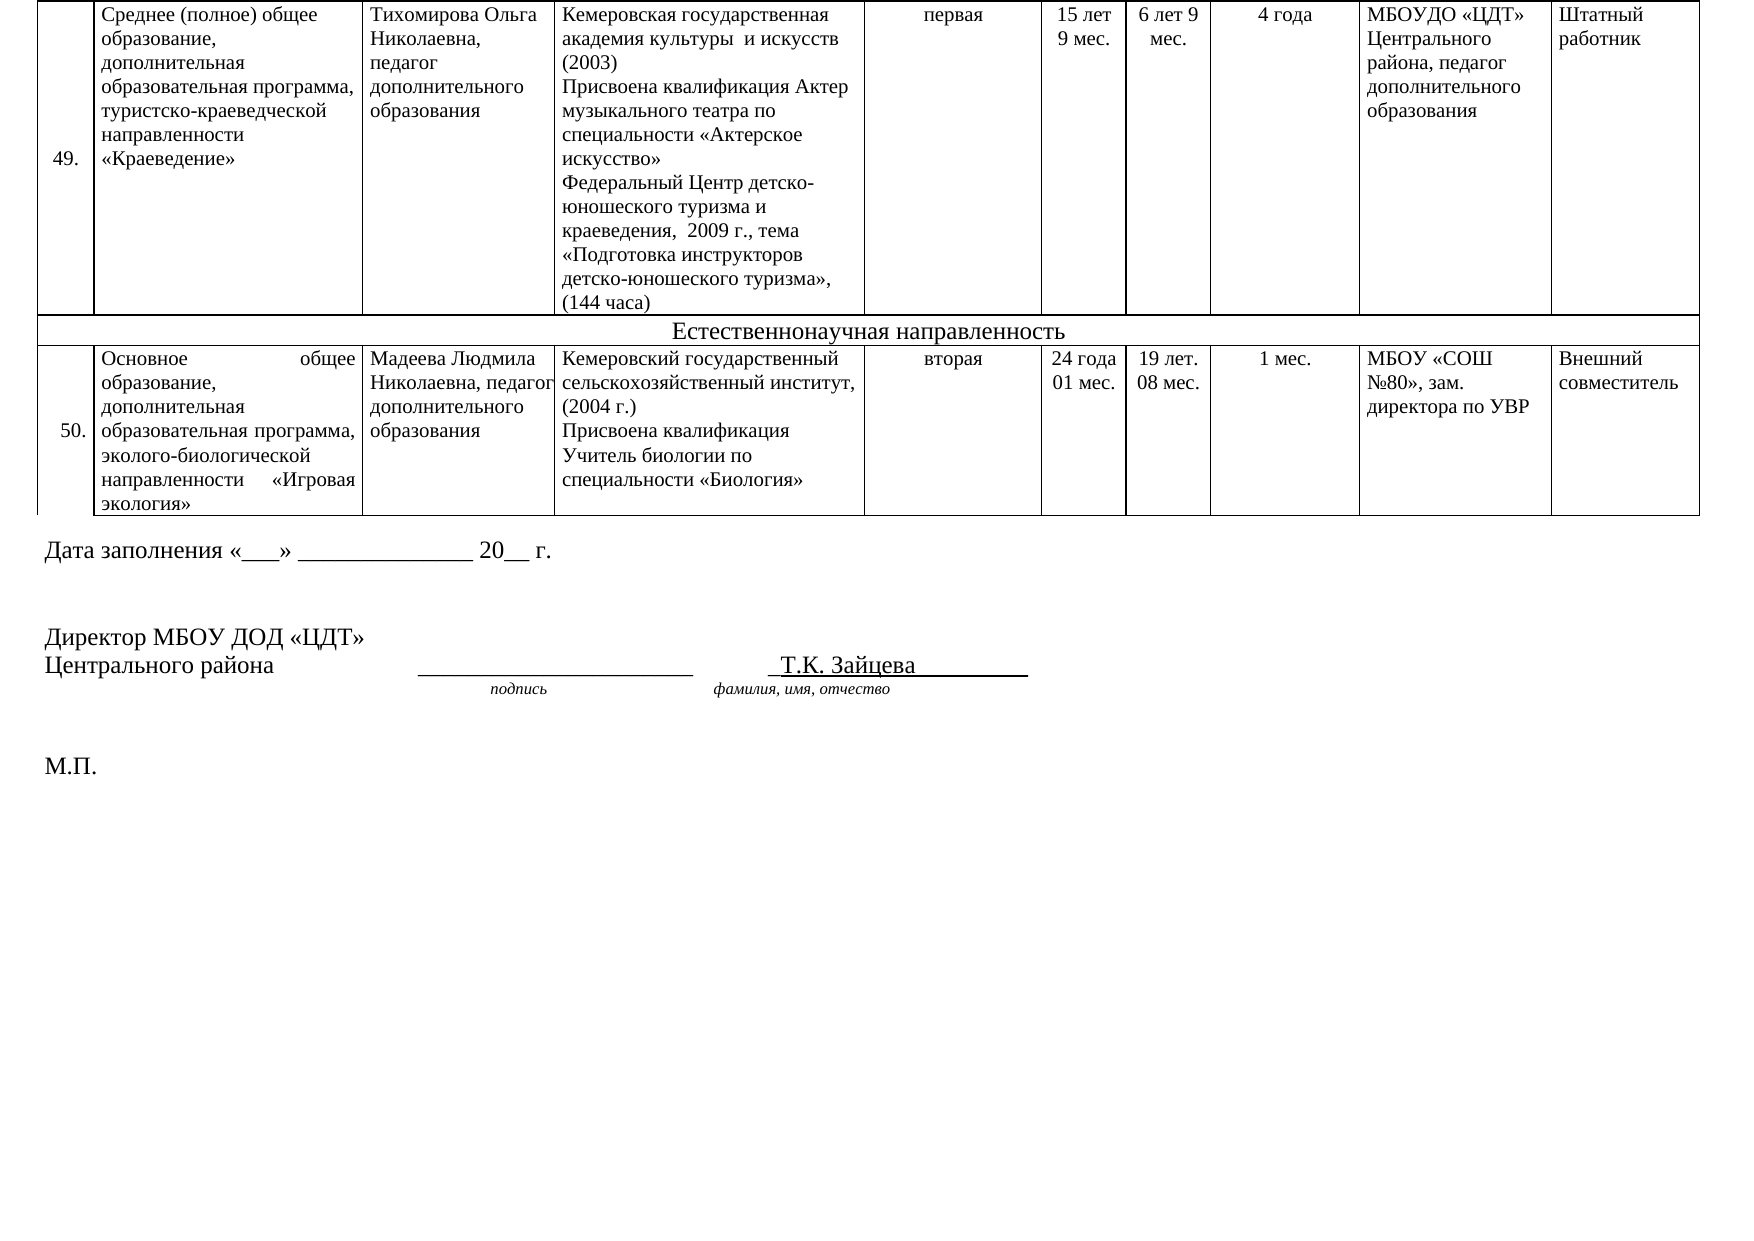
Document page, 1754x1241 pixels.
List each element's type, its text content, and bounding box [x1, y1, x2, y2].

table_cell 24 года 01 мес. [1042, 346, 1125, 515]
table_cell Кемеровская государственная академия культуры и искусств (2003) Присвоена квалификация Актер музыкального театра по специальности «Актерское искусство» Федеральный Центр детско-юношеского туризма и краеведения, 2009 г., тема «Подготовка инструкторов детско-юношеского туризма», (144 часа) [555, 2, 864, 314]
table_cell 15 лет 9 мес. [1042, 2, 1125, 314]
table_cell первая [865, 2, 1041, 314]
table_cell Основное общее образование, дополнительная образовательная программа, эколого-биологической направленности «Игровая экология» [95, 346, 362, 515]
table_cell Внешний совместитель [1552, 346, 1699, 515]
table_cell Штатный работник [1552, 2, 1699, 314]
text Центрального района ______________________ _Т.К. Зайцева_________ [44, 650, 1636, 679]
table_cell вторая [865, 346, 1041, 515]
table_cell 4 года [1211, 2, 1359, 314]
table_cell МБОУ «СОШ №80», зам. директора по УВР [1360, 346, 1551, 515]
table_cell Среднее (полное) общее образование, дополнительная образовательная программа, туристско-краеведческой направленности «Краеведение» [95, 2, 362, 314]
table_cell Мадеева Людмила Николаевна, педагог дополнительного образования [363, 346, 554, 515]
table_cell МБОУДО «ЦДТ» Центрального района, педагог дополнительного образования [1360, 2, 1551, 314]
text Дата заполнения «___» ______________ 20__ г. [44, 535, 1636, 564]
table_cell Кемеровский государственный сельскохозяйственный институт, (2004 г.) Присвоена квалификация Учитель биологии по специальности «Биология» [555, 346, 864, 515]
table_cell 19 лет. 08 мес. [1127, 346, 1210, 515]
table_cell 50. [38, 346, 93, 515]
text Директор МБОУ ДОД «ЦДТ» [44, 622, 1636, 650]
table_cell Тихомирова Ольга Николаевна, педагог дополнительного образования [363, 2, 554, 314]
table_cell Естественнонаучная направленность [38, 316, 1699, 345]
table_cell 49. [38, 2, 93, 314]
text подпись фамилия, имя, отчество [44, 679, 1636, 698]
text М.П. [44, 751, 1636, 779]
table_cell 1 мес. [1211, 346, 1359, 515]
table_cell 6 лет 9 мес. [1127, 2, 1210, 314]
